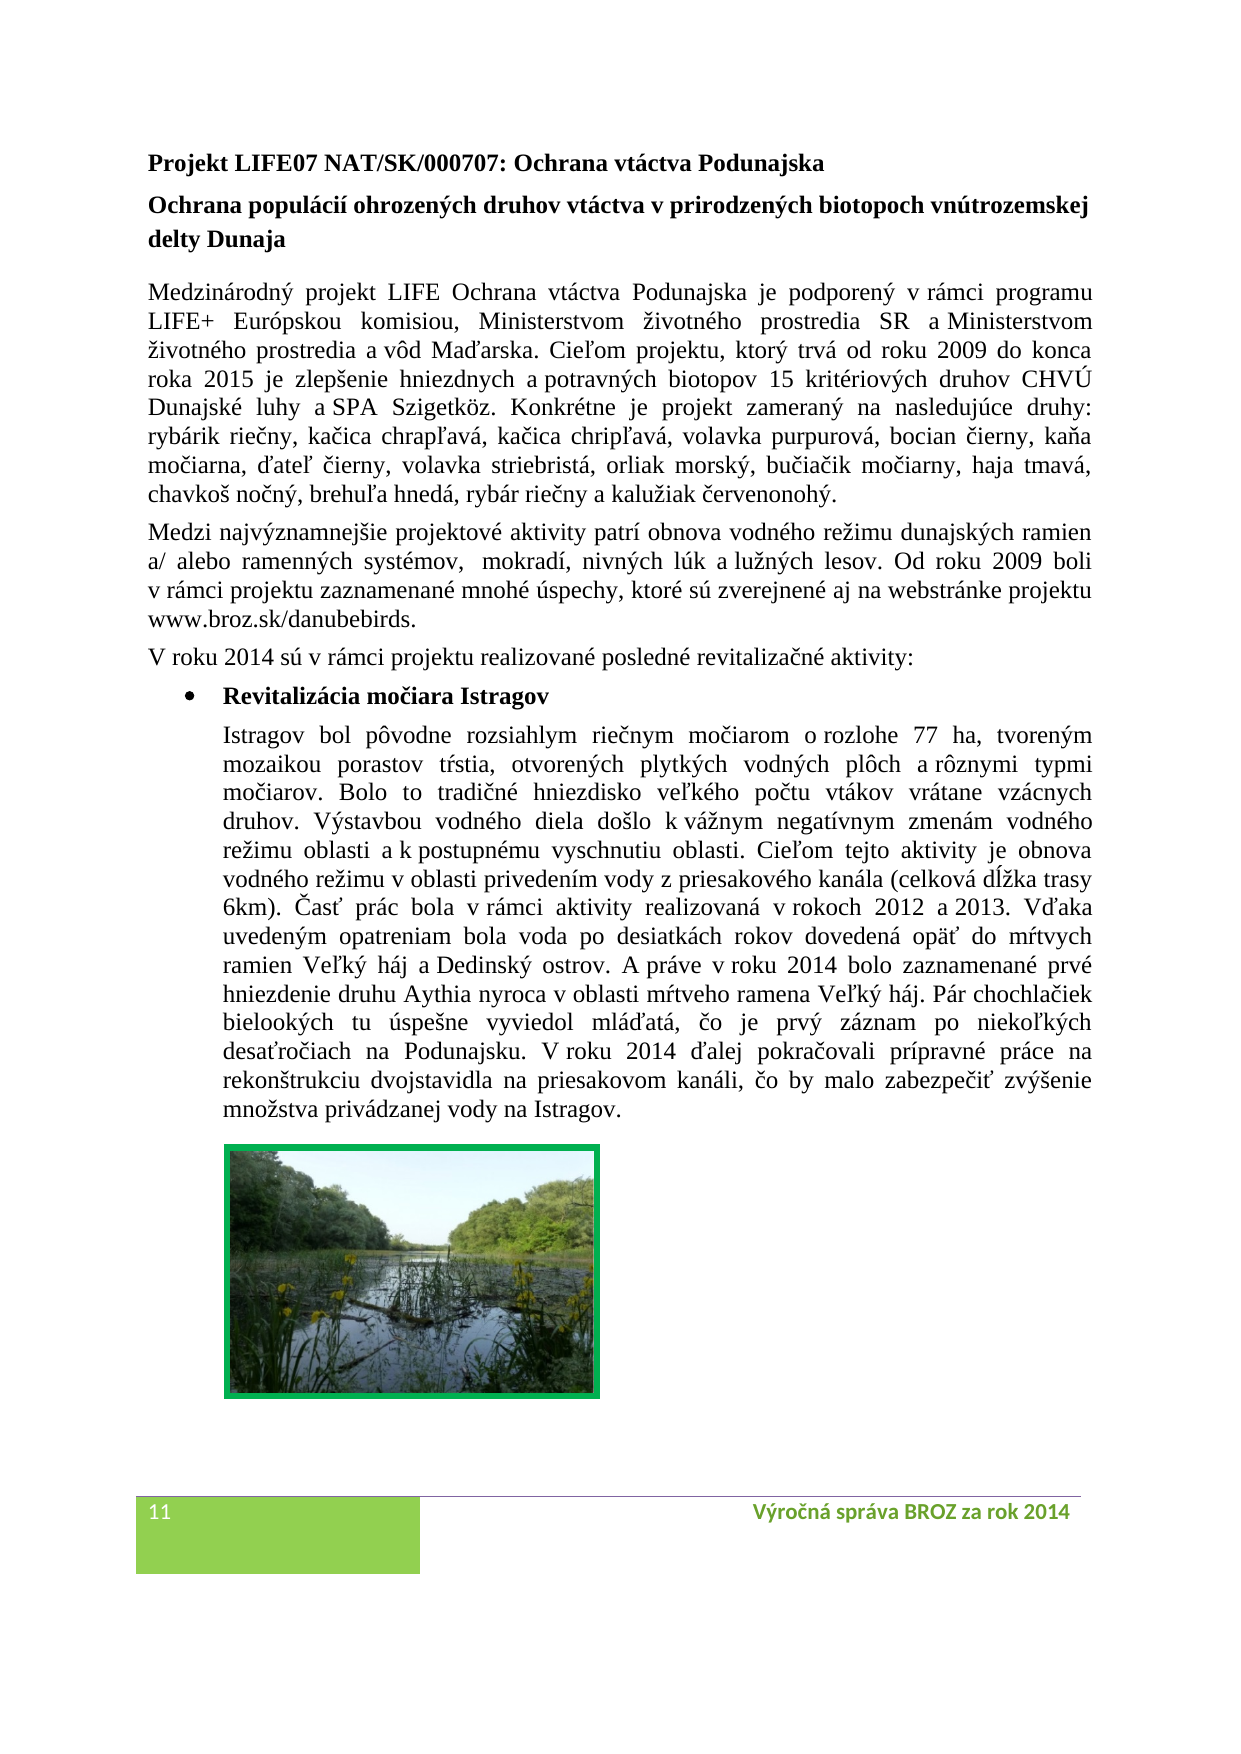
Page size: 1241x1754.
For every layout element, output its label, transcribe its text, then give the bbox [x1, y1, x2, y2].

list Revitalizácia močiara Istragov [185, 681, 1093, 710]
subtitle Projekt LIFE07 NAT/SK/000707: Ochrana vtáctva Podunajska [148, 148, 1093, 176]
text Istragov bol pôvodne rozsiahlym riečnym močiarom o rozlohe 77 ha, tvoreným mozaikou porastov tŕstia, otvorených plytkých vodných plôch a rôznymi typmi močiarov. Bolo to tradičné hniezdisko veľkého počtu vtákov vrátane vzácnych druhov. Výstavbou vodného diela došlo k vážnym negatívnym zmenám vodného režimu oblasti a k postupnému vyschnutiu oblasti. Cieľom tejto aktivity je obnova vodného režimu v oblasti privedením vody z priesakového kanála (celková dĺžka trasy 6km). Časť prác bola v rámci aktivity realizovaná v rokoch 2012 a 2013. Vďaka uvedeným opatreniam bola voda po desiatkách rokov dovedená opäť do mŕtvych ramien Veľký háj a Dedinský ostrov. A práve v roku 2014 bolo zaznamenané prvé hniezdenie druhu Aythia nyroca v oblasti mŕtveho ramena Veľký háj. Pár chochlačiek bielookých tu úspešne vyviedol mláďatá, čo je prvý záznam po niekoľkých desaťročiach na Podunajsku. V roku 2014 ďalej pokračovali prípravné práce na rekonštrukciu dvojstavidla na priesakovom kanáli, čo by malo zabezpečiť zvýšenie množstva privádzanej vody na Istragov. [223, 720, 1093, 1122]
text Ochrana populácií ohrozených druhov vtáctva v prirodzených biotopoch vnútrozemskej delty Dunaja [148, 191, 1093, 252]
text Medzinárodný projekt LIFE Ochrana vtáctva Podunajska je podporený v rámci programu LIFE+ Európskou komisiou, Ministerstvom životného prostredia SR a Ministerstvom životného prostredia a vôd Maďarska. Cieľom projektu, ktorý trvá od roku 2009 do konca roka 2015 je zlepšenie hniezdnych a potravných biotopov 15 kritériových druhov CHVÚ Dunajské luhy a SPA Szigetköz. Konkrétne je projekt zameraný na nasledujúce druhy: rybárik riečny, kačica chrapľavá, kačica chripľavá, volavka purpurová, bocian čierny, kaňa močiarna, ďateľ čierny, volavka striebristá, orliak morský, bučiačik močiarny, haja tmavá, chavkoš nočný, brehuľa hnedá, rybár riečny a kalužiak červenonohý. [148, 277, 1093, 507]
picture [230, 1151, 594, 1393]
text V roku 2014 sú v rámci projektu realizované posledné revitalizačné aktivity: [148, 642, 1093, 671]
text Medzi najvýznamnejšie projektové aktivity patrí obnova vodného režimu dunajských ramien a/ alebo ramenných systémov, mokradí, nivných lúk a lužných lesov. Od roku 2009 boli v rámci projektu zaznamenané mnohé úspechy, ktoré sú zverejnené aj na webstránke projektu www.broz.sk/danubebirds. [148, 517, 1093, 632]
